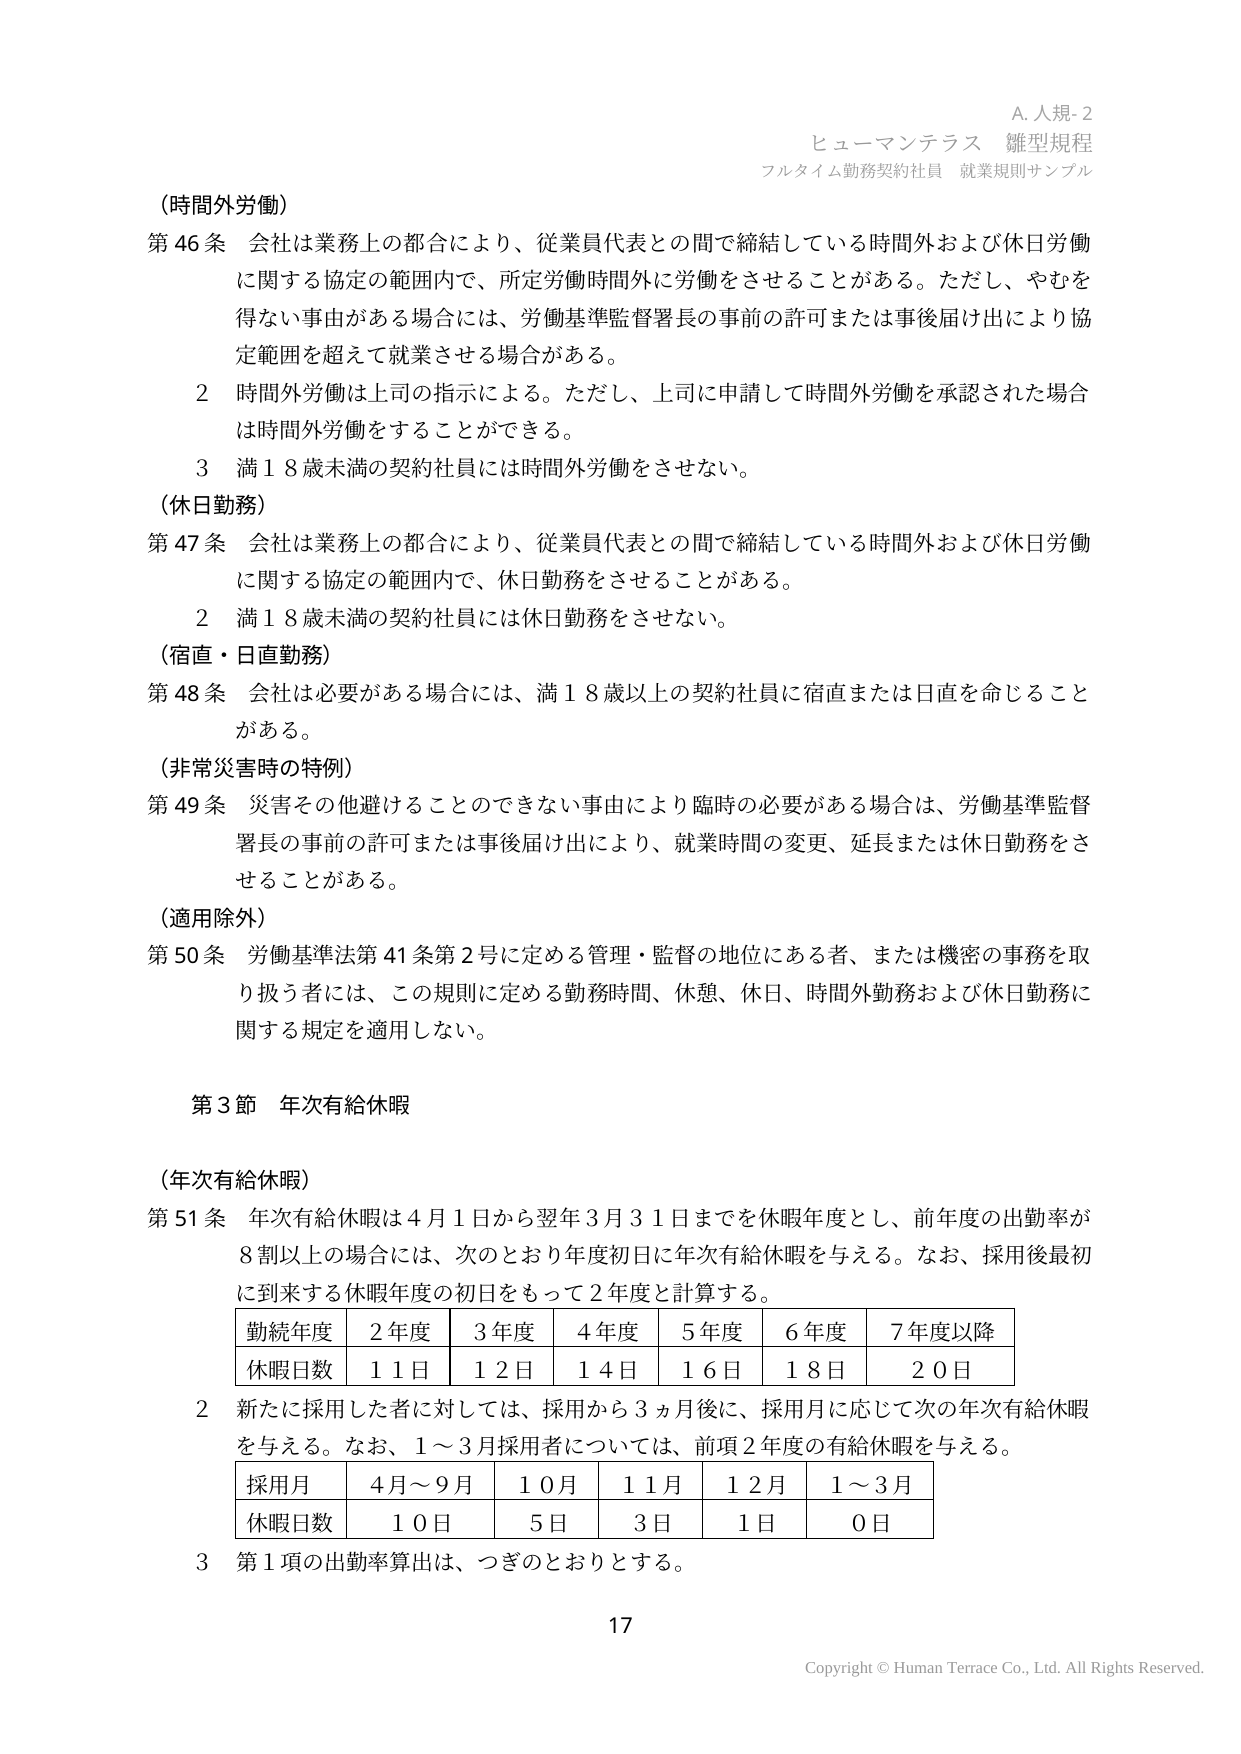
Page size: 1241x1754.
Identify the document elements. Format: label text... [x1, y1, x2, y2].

table_cell １８日 [763, 1347, 866, 1385]
list 時間外労働は上司の指示による。ただし、上司に申請して時間外労働を承認された場合は時間外労働をすることができる。 [191, 370, 1092, 445]
text 第条 会社は必要がある場合には、満１８歳以上の契約社員に宿直または日直を命じることがある。 [148, 670, 1092, 745]
list 新たに採用した者に対しては、採用から３ヵ月後に、採用月に応じて次の年次有給休暇を与える。なお、１～３月採用者については、前項２年度の有給休暇を与える。 [191, 1386, 1092, 1461]
table_cell １日 [703, 1500, 806, 1538]
table_header 勤続年度 [236, 1309, 346, 1346]
text 第条 会社は業務上の都合により、従業員代表との間で締結している時間外および休日労働に関する協定の範囲内で、所定労働時間外に労働をさせることがある。ただし、やむを得ない事由がある場合には、労働基準監督署長の事前の許可または事後届け出により協定範囲を超えて就業させる場合がある。 [148, 220, 1092, 370]
table_header １～３月 [807, 1462, 933, 1499]
table_cell １４日 [554, 1347, 658, 1385]
table_header ５年度 [659, 1309, 762, 1346]
table_header ３年度 [451, 1309, 553, 1346]
table_header ４月～９月 [347, 1462, 494, 1499]
table_cell 休暇日数 [236, 1347, 346, 1385]
table_header １２月 [703, 1462, 806, 1499]
text （時間外労働） [148, 183, 1092, 220]
text 第条 会社は業務上の都合により、従業員代表との間で締結している時間外および休日労働に関する協定の範囲内で、休日勤務をさせることがある。 [148, 520, 1092, 595]
table_cell １２日 [451, 1347, 553, 1385]
text 第条 災害その他避けることのできない事由により臨時の必要がある場合は、労働基準監督署長の事前の許可または事後届け出により、就業時間の変更、延長または休日勤務をさせることがある。 [148, 783, 1092, 895]
table_header ２年度 [347, 1309, 449, 1346]
table_header ６年度 [763, 1309, 866, 1346]
text （非常災害時の特例） [148, 745, 1092, 783]
table_header ４年度 [554, 1309, 658, 1346]
text （休日勤務） [148, 483, 1092, 520]
table_cell ５日 [495, 1500, 598, 1538]
text 第条 年次有給休暇は４月１日から翌年３月３１日までを休暇年度とし、前年度の出勤率が８割以上の場合には、次のとおり年度初日に年次有給休暇を与える。なお、採用後最初に到来する休暇年度の初日をもって２年度と計算する。 [148, 1195, 1092, 1308]
text （年次有給休暇） [148, 1158, 1092, 1195]
table_cell １０日 [347, 1500, 494, 1538]
table_header 採用月 [236, 1462, 346, 1499]
subtitle 第３節 年次有給休暇 [148, 1083, 1092, 1120]
list 第１項の出勤率算出は、つぎのとおりとする。 [191, 1539, 1092, 1576]
table_cell ３日 [599, 1500, 702, 1538]
text （宿直・日直勤務） [148, 633, 1092, 670]
table_cell １６日 [659, 1347, 762, 1385]
table_cell ２０日 [867, 1347, 1014, 1385]
list 満１８歳未満の契約社員には休日勤務をさせない。 [191, 595, 1092, 633]
table_cell 休暇日数 [236, 1500, 346, 1538]
table_header １１月 [599, 1462, 702, 1499]
table_header １０月 [495, 1462, 598, 1499]
table_cell １１日 [347, 1347, 449, 1385]
text （適用除外） [148, 895, 1092, 933]
list 満１８歳未満の契約社員には時間外労働をさせない。 [191, 445, 1092, 483]
table_cell ０日 [807, 1500, 933, 1538]
text 第条 労働基準法第41条第2号に定める管理・監督の地位にある者、または機密の事務を取り扱う者には、この規則に定める勤務時間、休憩、休日、時間外勤務および休日勤務に関する規定を適用しない。 [148, 933, 1092, 1045]
table_header ７年度以降 [867, 1309, 1014, 1346]
